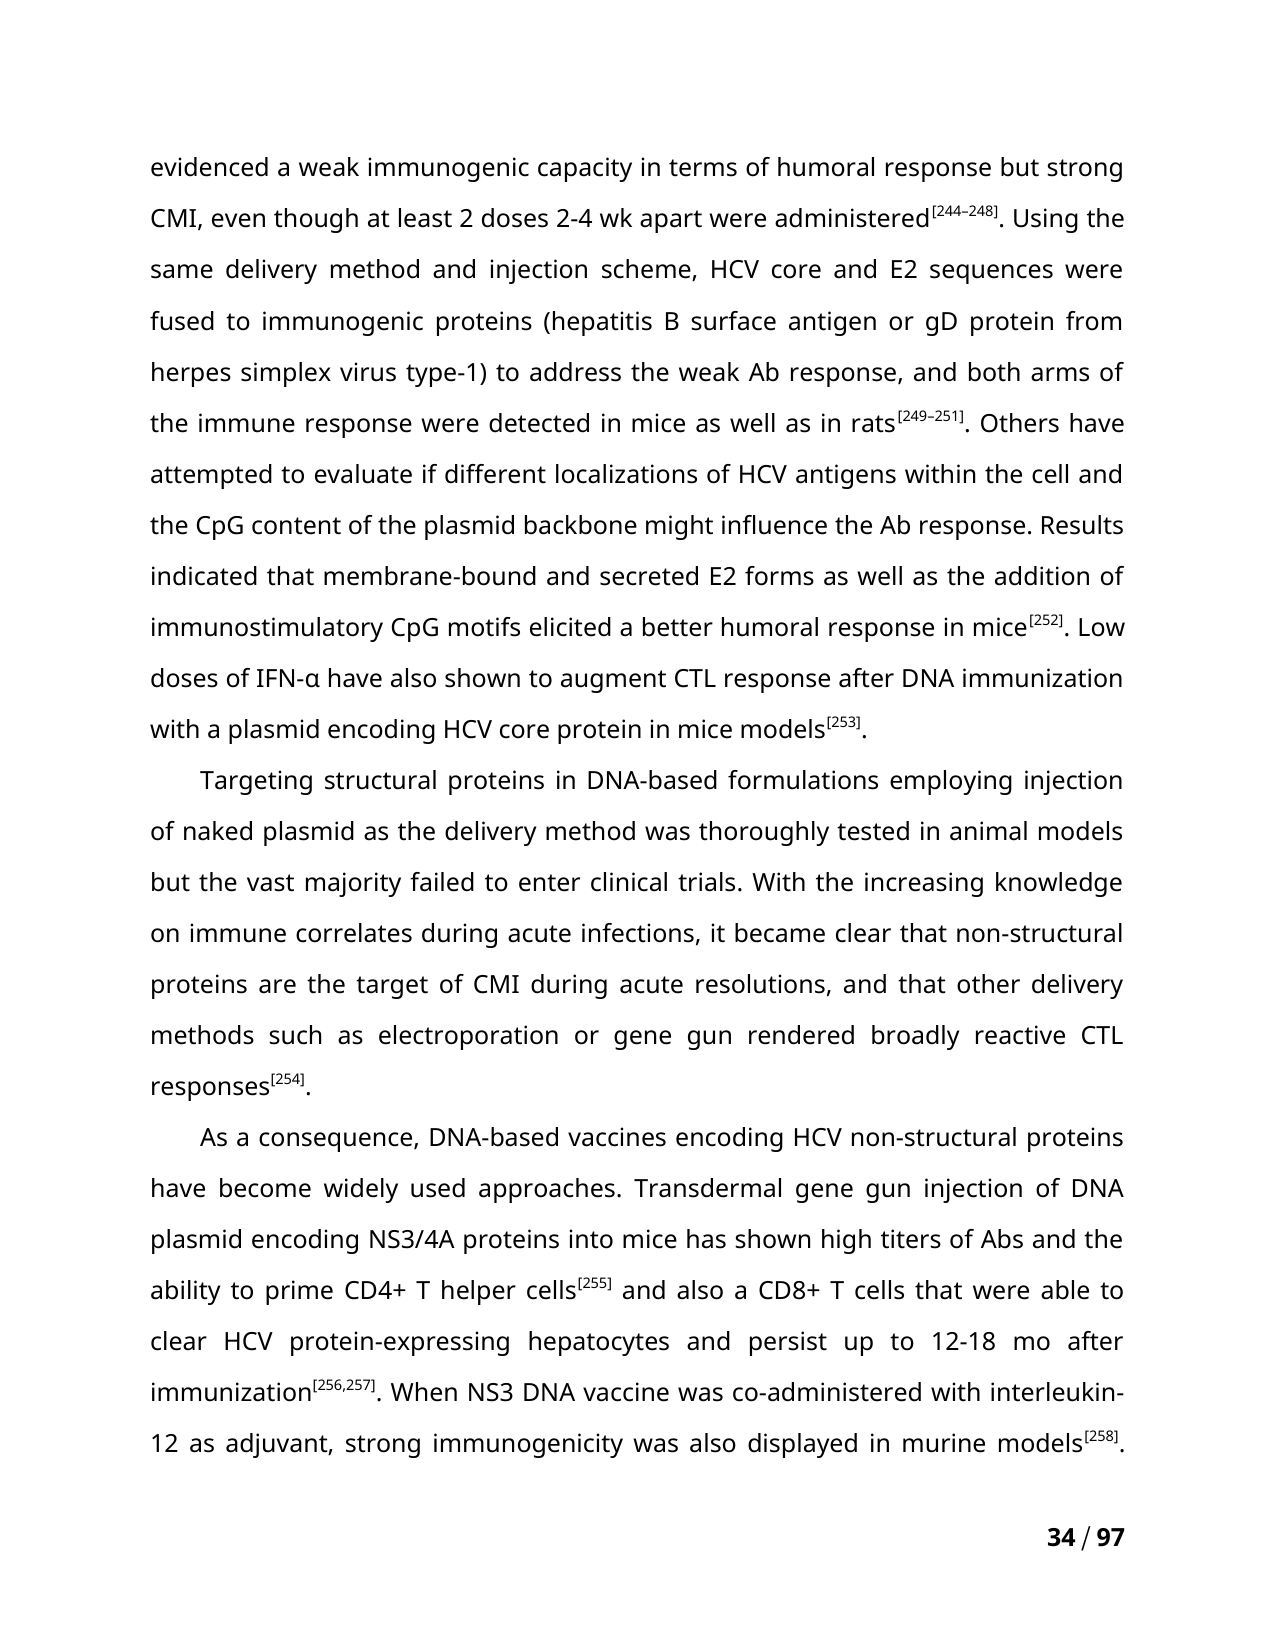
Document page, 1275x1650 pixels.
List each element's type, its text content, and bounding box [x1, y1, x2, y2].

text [150, 150, 1125, 746]
text Targeting structural proteins in DNA-based formulations employing injection of naked plasmid as the delivery method was thoroughly tested in animal models but the vast majority failed to enter clinical trials. With the increasing knowledge on immune correlates during acute infections, it became clear that non-structural proteins are the target of CMI during acute resolutions, and that other delivery methods such as electroporation or gene gun rendered broadly reactive CTL responses[254]. [150, 762, 1125, 1103]
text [150, 1120, 1125, 1460]
